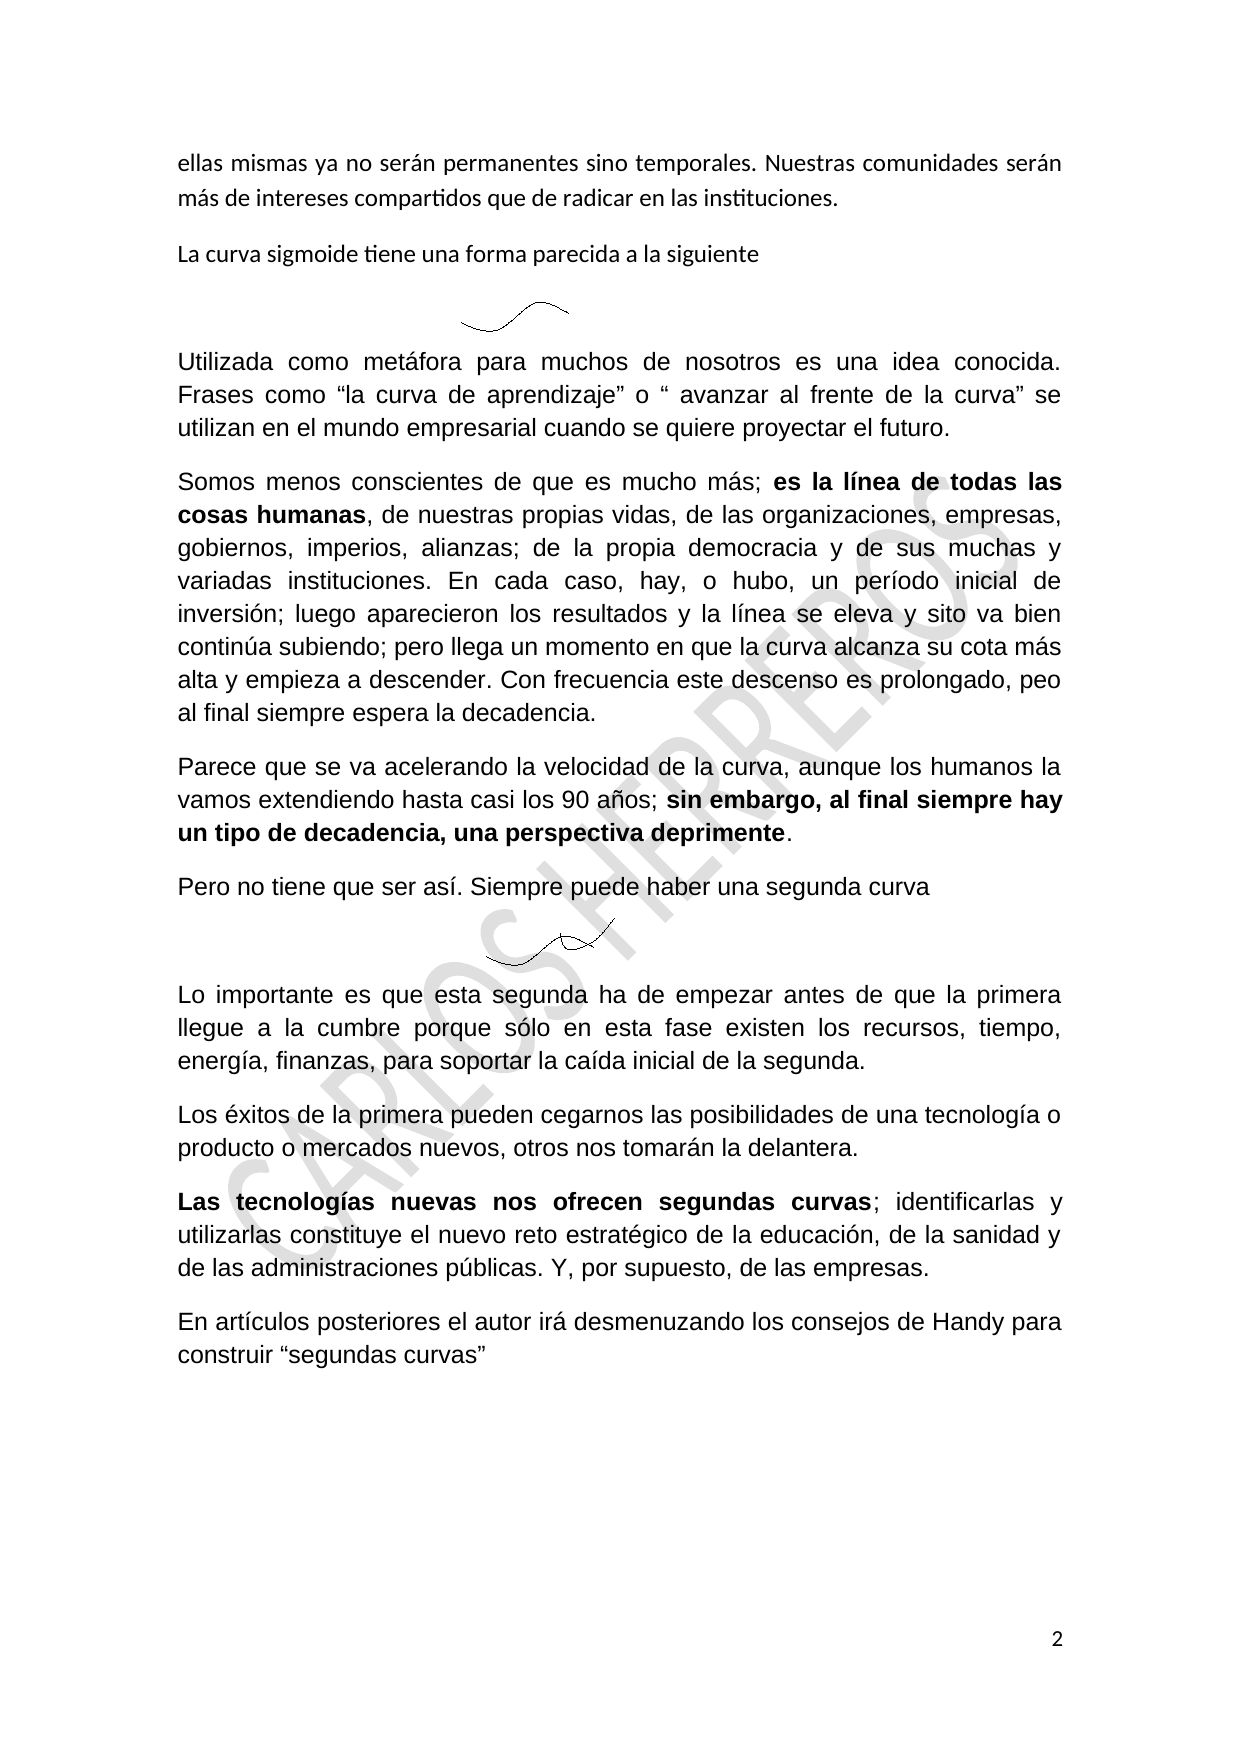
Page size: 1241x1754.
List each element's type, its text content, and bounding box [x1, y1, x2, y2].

text Utilizada como metáfora para muchos de nosotros es una idea conocida. Frases como “la curva de aprendizaje” o “ avanzar al frente de la curva” se utilizan en el mundo empresarial cuando se quiere proyectar el futuro. [177, 347, 1063, 442]
text Los éxitos de la primera pueden cegarnos las posibilidades de una tecnología o producto o mercados nuevos, otros nos tomarán la delantera. [177, 1100, 1063, 1162]
text Parece que se va acelerando la velocidad de la curva, aunque los humanos la vamos extendiendo hasta casi los 90 años; sin embargo, al final siempre hay un tipo de decadencia, una perspectiva deprimente. [177, 752, 1063, 847]
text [177, 148, 1063, 213]
text La curva sigmoide tiene una forma parecida a la siguiente [177, 238, 1063, 269]
text Somos menos conscientes de que es mucho más; es la línea de todas las cosas humanas, de nuestras propias vidas, de las organizaciones, empresas, gobiernos, imperios, alianzas; de la propia democracia y de sus muchas y variadas instituciones. En cada caso, hay, o hubo, un período inicial de inversión; luego aparecieron los resultados y la línea se eleva y sito va bien continúa subiendo; pero llega un momento en que la curva alcanza su cota más alta y empieza a descender. Con frecuencia este descenso es prolongado, peo al final siempre espera la decadencia. [177, 467, 1063, 727]
text Lo importante es que esta segunda ha de empezar antes de que la primera llegue a la cumbre porque sólo en esta fase existen los recursos, tiempo, energía, finanzas, para soportar la caída inicial de la segunda. [177, 980, 1063, 1075]
text Pero no tiene que ser así. Siempre puede haber una segunda curva [177, 872, 1063, 901]
text En artículos posteriores el autor irá desmenuzando los consejos de Handy para construir “segundas curvas” [177, 1307, 1063, 1368]
text Las tecnologías nuevas nos ofrecen segundas curvas; identificarlas y utilizarlas constituye el nuevo reto estratégico de la educación, de la sanidad y de las administraciones públicas. Y, por supuesto, de las empresas. [177, 1187, 1063, 1281]
